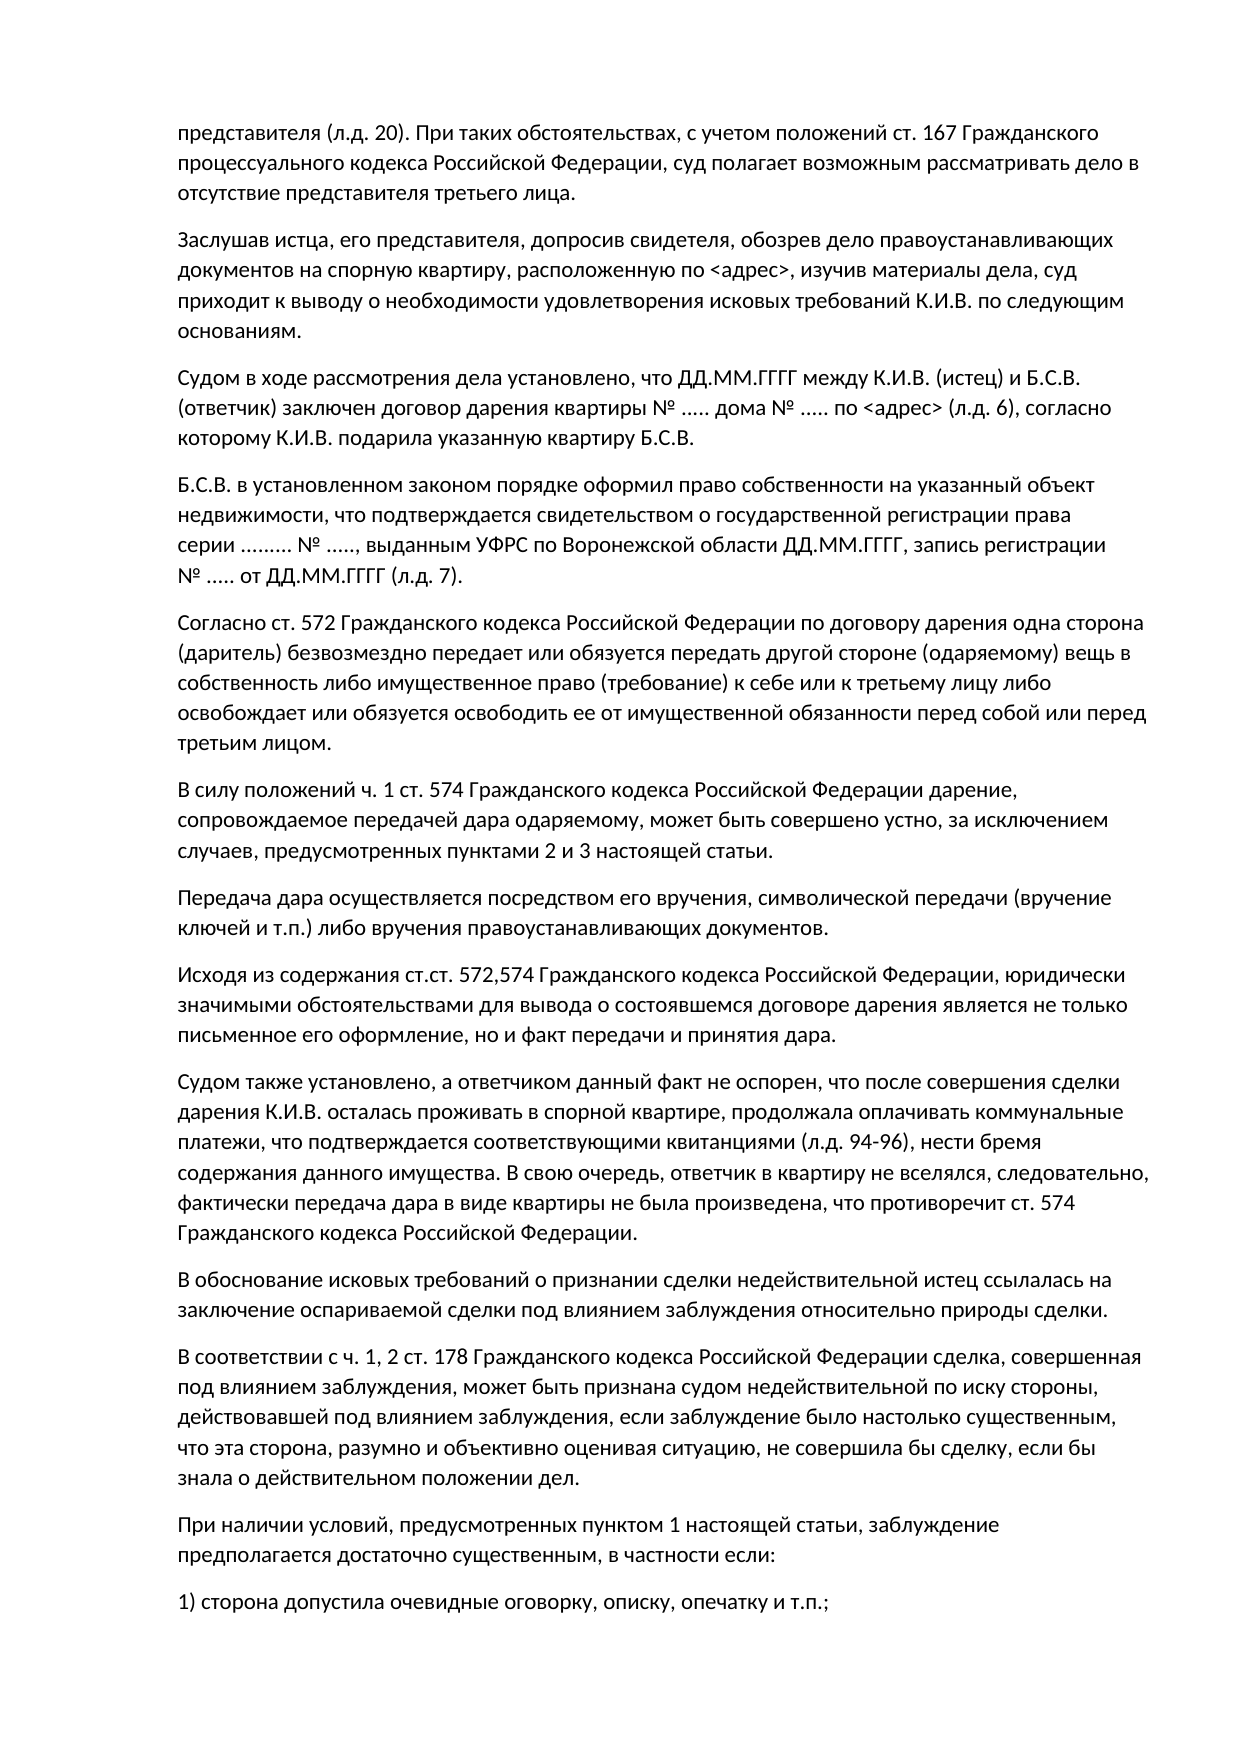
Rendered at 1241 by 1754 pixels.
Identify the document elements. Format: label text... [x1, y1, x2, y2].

text Согласно ст. 572 Гражданского кодекса Российской Федерации по договору дарения одна сторона (даритель) безвозмездно передает или обязуется передать другой стороне (одаряемому) вещь в собственность либо имущественное право (требование) к себе или к третьему лицу либо освобождает или обязуется освободить ее от имущественной обязанности перед собой или перед третьим лицом. [177, 608, 1152, 757]
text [177, 118, 1152, 207]
text Исходя из содержания ст.ст. 572,574 Гражданского кодекса Российской Федерации, юридически значимыми обстоятельствами для вывода о состоявшемся договоре дарения является не только письменное его оформление, но и факт передачи и принятия дара. [177, 960, 1152, 1048]
text В обоснование исковых требований о признании сделки недействительной истец ссылалась на заключение оспариваемой сделки под влиянием заблуждения относительно природы сделки. [177, 1265, 1152, 1323]
text Судом также установлено, а ответчиком данный факт не оспорен, что после совершения сделки дарения К.И.В. осталась проживать в спорной квартире, продолжала оплачивать коммунальные платежи, что подтверждается соответствующими квитанциями (л.д. 94-96), нести бремя содержания данного имущества. В свою очередь, ответчик в квартиру не вселялся, следовательно, фактически передача дара в виде квартиры не была произведена, что противоречит ст. 574 Гражданского кодекса Российской Федерации. [177, 1067, 1152, 1246]
text В силу положений ч. 1 ст. 574 Гражданского кодекса Российской Федерации дарение, сопровождаемое передачей дара одаряемому, может быть совершено устно, за исключением случаев, предусмотренных пунктами 2 и 3 настоящей статьи. [177, 775, 1152, 864]
text Заслушав истца, его представителя, допросив свидетеля, обозрев дело правоустанавливающих документов на спорную квартиру, расположенную по <адрес>, изучив материалы дела, суд приходит к выводу о необходимости удовлетворения исковых требований К.И.В. по следующим основаниям. [177, 225, 1152, 344]
text 1) сторона допустила очевидные оговорку, описку, опечатку и т.п.; [177, 1587, 1152, 1615]
text В соответствии с ч. 1, 2 ст. 178 Гражданского кодекса Российской Федерации сделка, совершенная под влиянием заблуждения, может быть признана судом недействительной по иску стороны, действовавшей под влиянием заблуждения, если заблуждение было настолько существенным, что эта сторона, разумно и объективно оценивая ситуацию, не совершила бы сделку, если бы знала о действительном положении дел. [177, 1342, 1152, 1491]
text При наличии условий, предусмотренных пунктом 1 настоящей статьи, заблуждение предполагается достаточно существенным, в частности если: [177, 1510, 1152, 1568]
text Судом в ходе рассмотрения дела установлено, что ДД.ММ.ГГГГ между К.И.В. (истец) и Б.С.В. (ответчик) заключен договор дарения квартиры № ..... дома № ..... по <адрес> (л.д. 6), согласно которому К.И.В. подарила указанную квартиру Б.С.В. [177, 363, 1152, 451]
text Б.С.В. в установленном законом порядке оформил право собственности на указанный объект недвижимости, что подтверждается свидетельством о государственной регистрации права серии ......... № ....., выданным УФРС по Воронежской области ДД.ММ.ГГГГ, запись регистрации № ..... от ДД.ММ.ГГГГ (л.д. 7). [177, 470, 1152, 589]
text Передача дара осуществляется посредством его вручения, символической передачи (вручение ключей и т.п.) либо вручения правоустанавливающих документов. [177, 883, 1152, 941]
